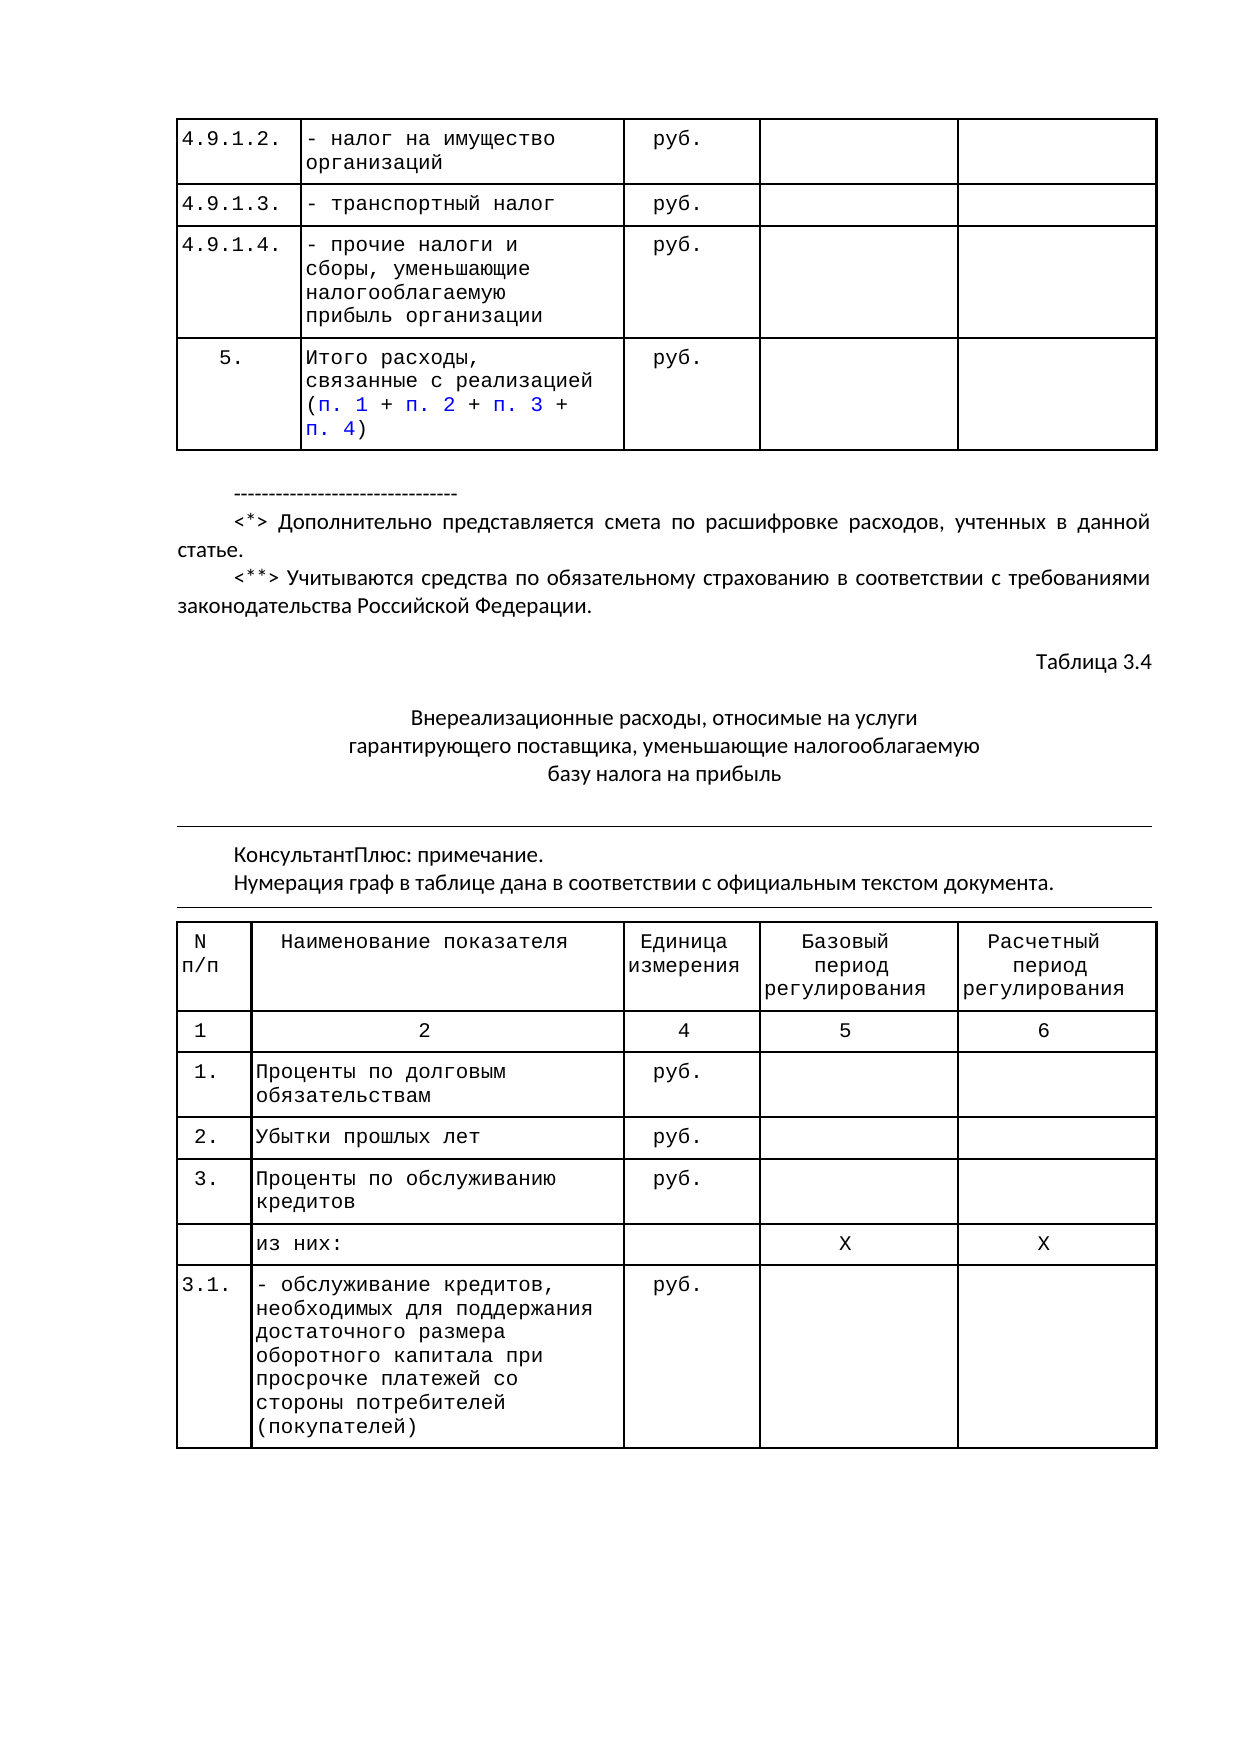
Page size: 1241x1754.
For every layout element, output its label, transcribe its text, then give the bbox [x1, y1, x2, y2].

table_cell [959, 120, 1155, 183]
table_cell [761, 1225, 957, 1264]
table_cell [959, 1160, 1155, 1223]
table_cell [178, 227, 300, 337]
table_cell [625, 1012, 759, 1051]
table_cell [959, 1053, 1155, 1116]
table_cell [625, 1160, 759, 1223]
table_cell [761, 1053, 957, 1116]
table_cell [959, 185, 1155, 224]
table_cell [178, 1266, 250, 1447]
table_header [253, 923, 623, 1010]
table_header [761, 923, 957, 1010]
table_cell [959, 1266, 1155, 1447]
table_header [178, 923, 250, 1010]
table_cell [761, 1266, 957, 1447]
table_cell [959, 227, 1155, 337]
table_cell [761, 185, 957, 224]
text <**> Учитываются средства по обязательному страхованию в соответствии с требованиями законодательства Российской Федерации. [177, 563, 1152, 619]
text Таблица 3.4 [177, 647, 1152, 675]
text <*> Дополнительно представляется смета по расшифровке расходов, учтенных в данной статье. [177, 507, 1152, 563]
text Внереализационные расходы, относимые на услуги [177, 703, 1152, 731]
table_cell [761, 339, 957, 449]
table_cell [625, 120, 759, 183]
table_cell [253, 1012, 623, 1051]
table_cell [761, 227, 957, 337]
text базу налога на прибыль [177, 759, 1152, 787]
text Нумерация граф в таблице дана в соответствии с официальным текстом документа. [177, 868, 1152, 896]
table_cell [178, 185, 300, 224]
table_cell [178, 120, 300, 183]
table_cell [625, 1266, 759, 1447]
text гарантирующего поставщика, уменьшающие налогооблагаемую [177, 731, 1152, 759]
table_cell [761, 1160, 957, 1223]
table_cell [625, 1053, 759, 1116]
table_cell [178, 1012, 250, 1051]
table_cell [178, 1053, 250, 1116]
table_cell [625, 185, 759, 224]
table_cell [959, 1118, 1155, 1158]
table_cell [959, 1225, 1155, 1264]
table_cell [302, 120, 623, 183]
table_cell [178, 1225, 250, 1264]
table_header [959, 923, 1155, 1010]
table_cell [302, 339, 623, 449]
text -------------------------------- [177, 479, 1152, 507]
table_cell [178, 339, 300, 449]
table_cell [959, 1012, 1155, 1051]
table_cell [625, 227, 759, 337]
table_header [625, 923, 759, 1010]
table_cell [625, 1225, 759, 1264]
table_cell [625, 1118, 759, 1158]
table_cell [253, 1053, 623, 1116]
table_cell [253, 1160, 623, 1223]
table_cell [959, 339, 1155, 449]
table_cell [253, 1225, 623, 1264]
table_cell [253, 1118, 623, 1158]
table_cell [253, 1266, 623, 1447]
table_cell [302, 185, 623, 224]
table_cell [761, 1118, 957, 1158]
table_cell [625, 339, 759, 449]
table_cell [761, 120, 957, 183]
text КонсультантПлюс: примечание. [177, 840, 1152, 868]
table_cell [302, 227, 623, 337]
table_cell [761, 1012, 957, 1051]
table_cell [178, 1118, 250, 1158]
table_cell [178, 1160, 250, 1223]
